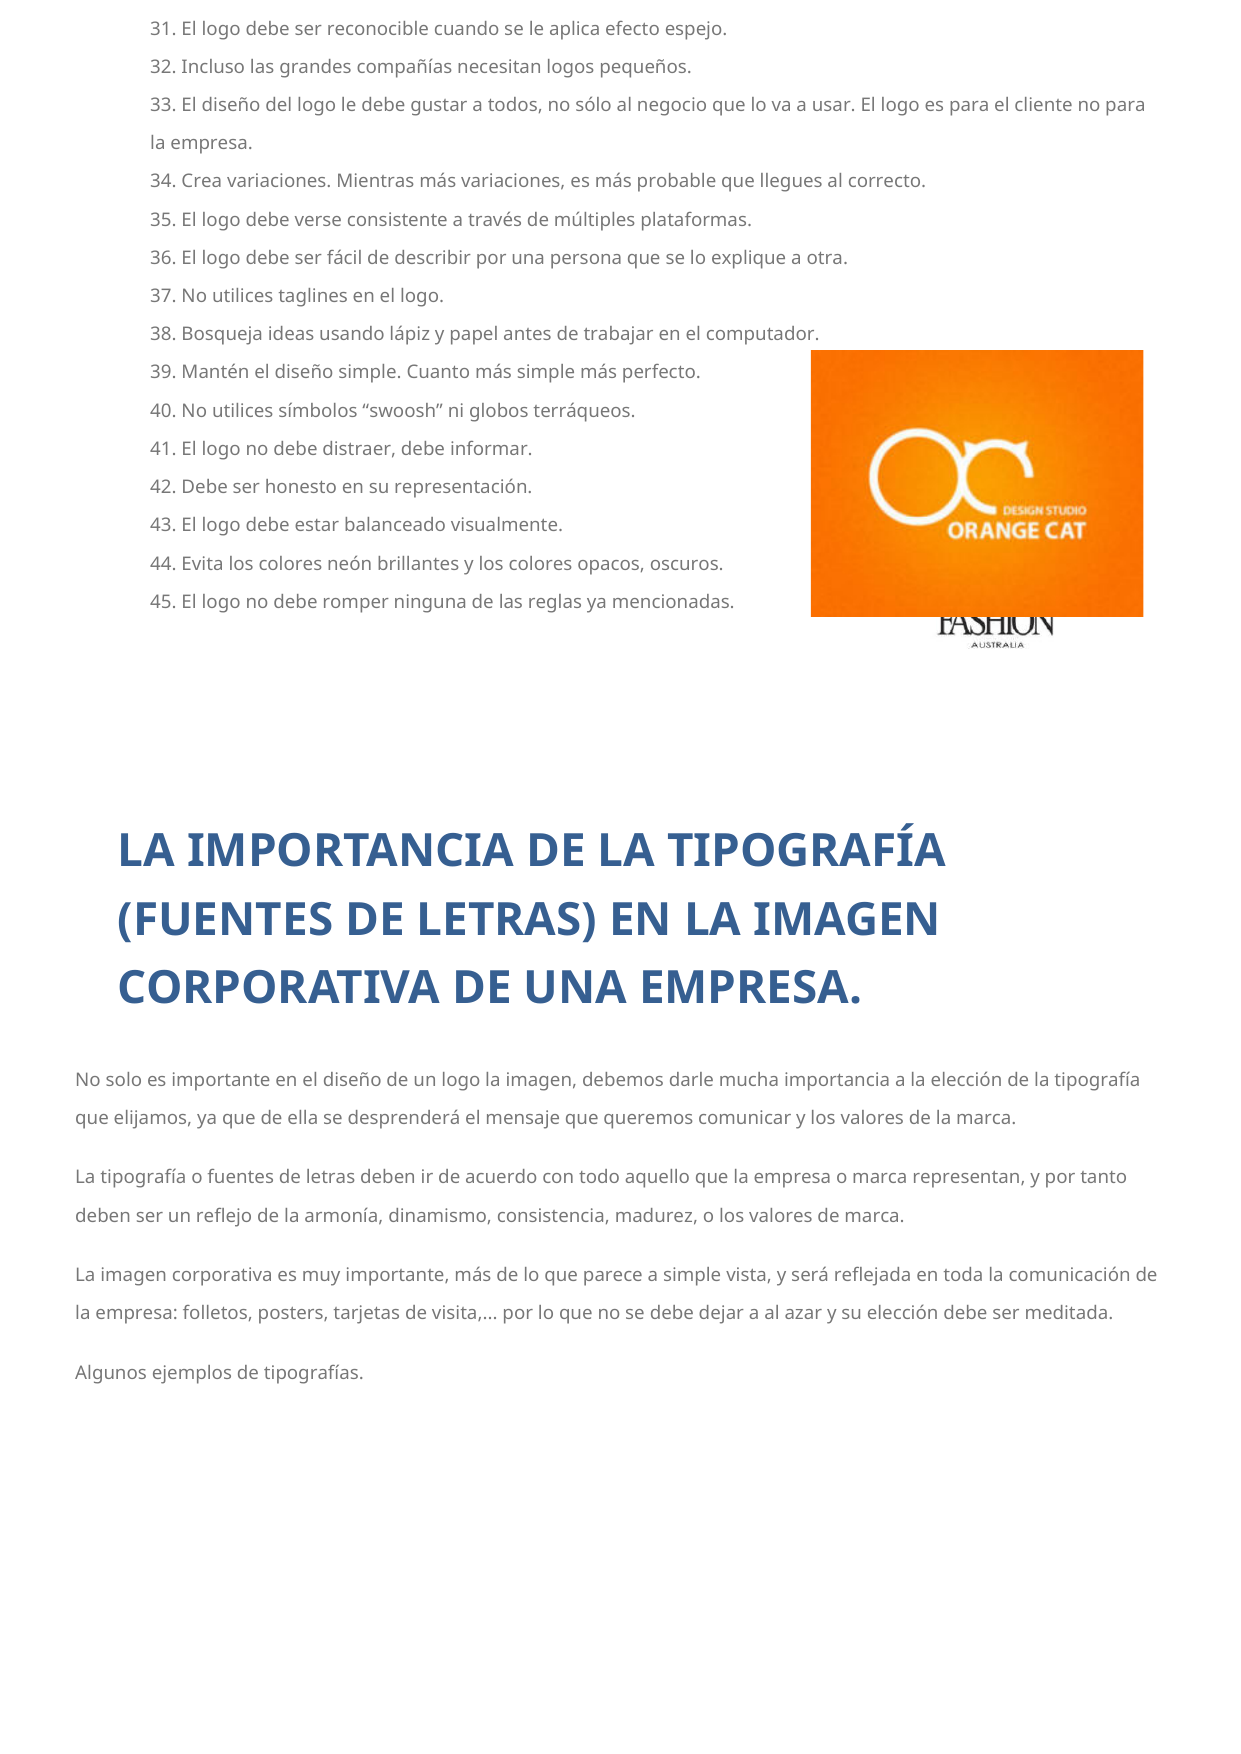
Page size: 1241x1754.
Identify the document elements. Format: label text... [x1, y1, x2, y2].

text No solo es importante en el diseño de un logo la imagen, debemos darle mucha importancia a la elección de la tipografía que elijamos, ya que de ella se desprenderá el mensaje que queremos comunicar y los valores de la marca. [75, 1066, 1165, 1130]
text LA IMPORTANCIA DE LA TIPOGRAFÍA (FUENTES DE LETRAS) EN LA IMAGEN CORPORATIVA DE UNA EMPRESA. [117, 818, 1123, 1017]
picture [810, 350, 1144, 680]
text Algunos ejemplos de tipografías. [75, 1359, 1165, 1384]
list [150, 15, 1165, 614]
text La imagen corporativa es muy importante, más de lo que parece a simple vista, y será reflejada en toda la comunicación de la empresa: folletos, posters, tarjetas de visita,... por lo que no se debe dejar a al azar y su elección debe ser meditada. [75, 1261, 1165, 1325]
text La tipografía o fuentes de letras deben ir de acuerdo con todo aquello que la empresa o marca representan, y por tanto deben ser un reflejo de la armonía, dinamismo, consistencia, madurez, o los valores de marca. [75, 1164, 1165, 1227]
